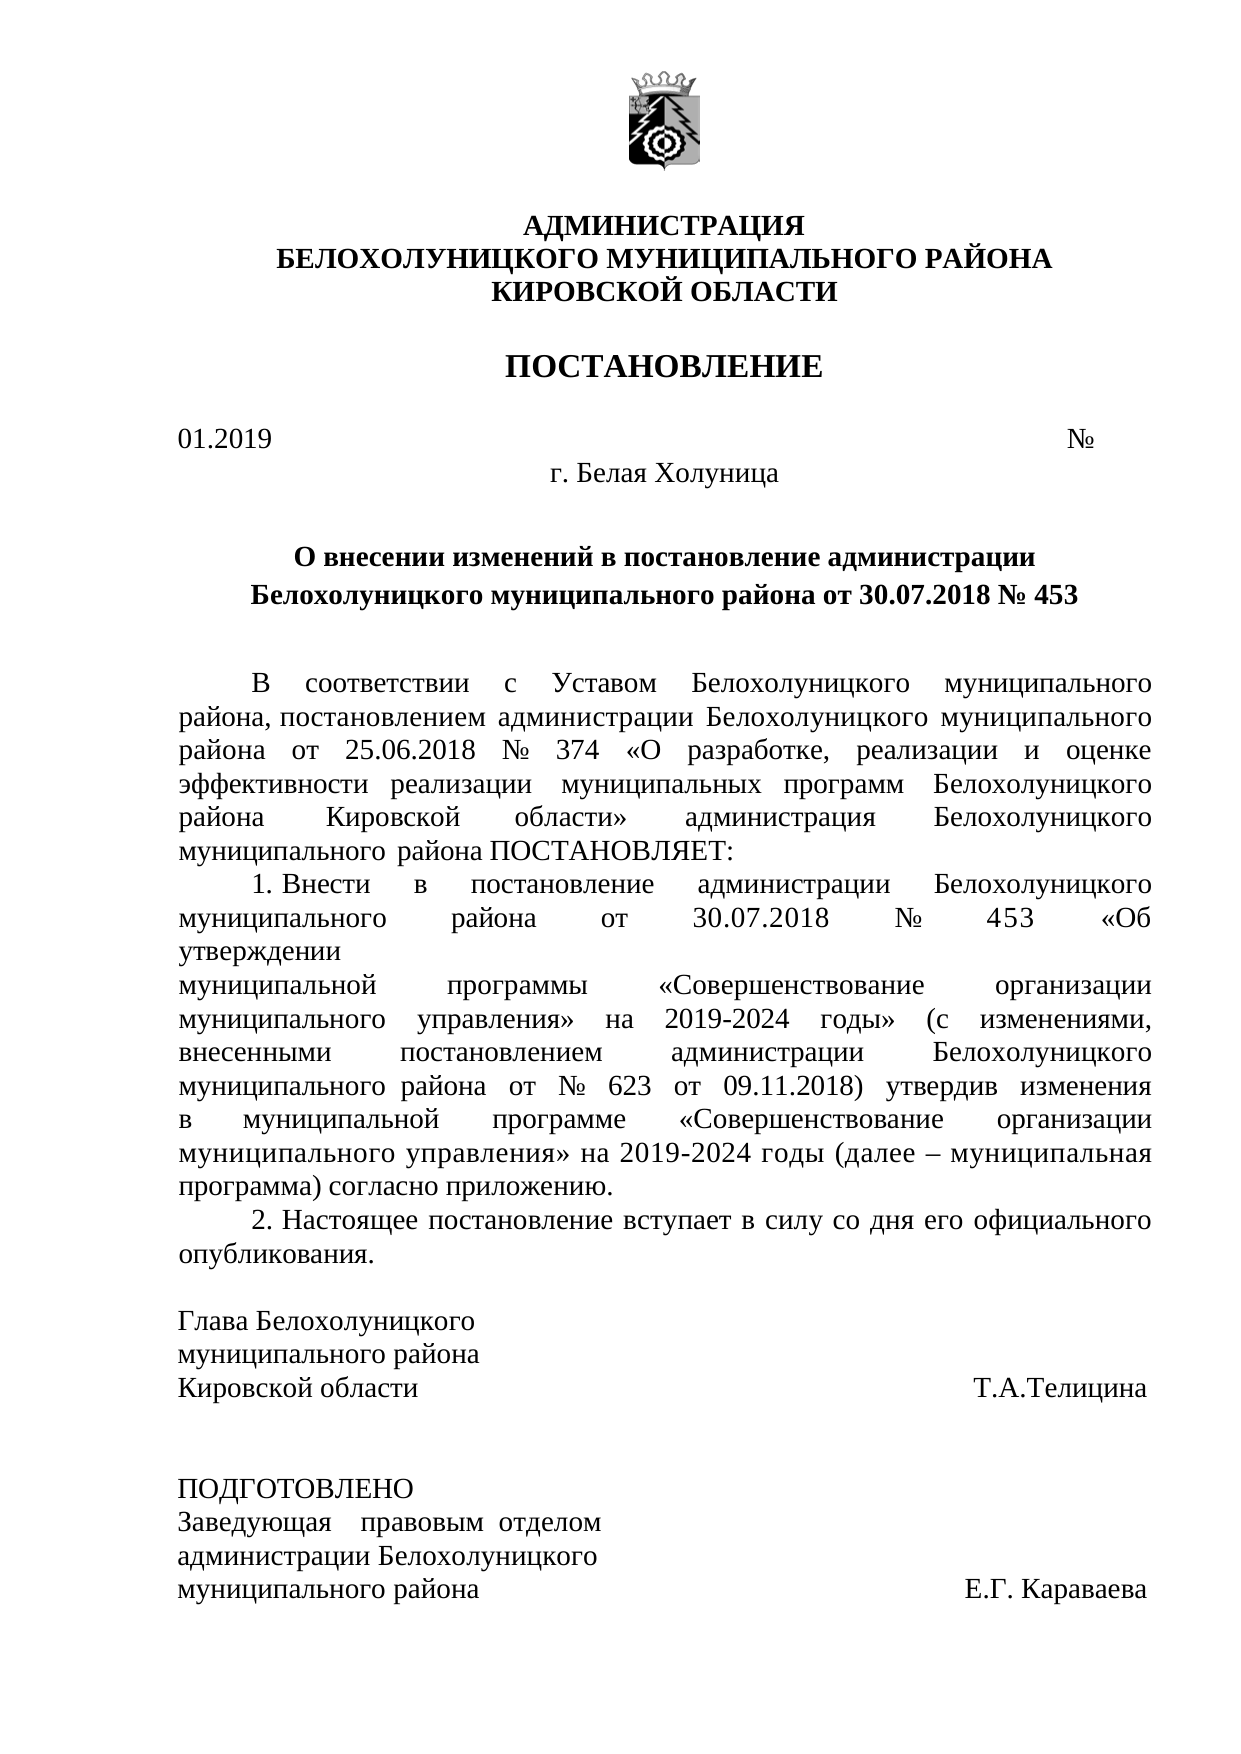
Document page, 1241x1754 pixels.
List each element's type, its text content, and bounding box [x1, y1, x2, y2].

text ПОСТАНОВЛЕНИЕ [167, 346, 1162, 384]
text Заведующая правовым отделом администрации Белохолуницкого [177, 1505, 602, 1572]
subtitle АДМИНИСТРАЦИЯ БЕЛОХОЛУНИЦКОГО МУНИЦИПАЛЬНОГО РАЙОНА [276, 208, 1053, 275]
text ПОДГОТОВЛЕНО [177, 1471, 415, 1504]
text муниципальной программы «Совершенствование организации муниципального управления» на 2019-2024 годы» (с изменениями, внесенными постановлением администрации Белохолуницкого муниципального района от № 623 от 09.11.2018) утвердив изменения в муниципальной программе «Совершенствование организации муниципального управления» на 2019-2024 годы (далее – муниципальная программа) согласно приложению. [178, 968, 1152, 1202]
list Внести в постановление администрации Белохолуницкого муниципального района от 30.07.2018 № 453 «Об утверждении [178, 867, 1152, 967]
text Кировской области Т.А.Телицина [177, 1371, 1147, 1404]
subtitle О внесении изменений в постановление администрации Белохолуницкого муниципального района от 30.07.2018 № 453 [250, 539, 1078, 611]
picture [629, 71, 700, 171]
text В соответствии с Уставом Белохолуницкого муниципального района, постановлением администрации Белохолуницкого муниципального района от 25.06.2018 № 374 «О разработке, реализации и оценке эффективности реализации муниципальных программ Белохолуницкого района Кировской области» администрация Белохолуницкого муниципального района ПОСТАНОВЛЯЕТ: [178, 665, 1152, 867]
text муниципального района Е.Г. Караваева [177, 1572, 1148, 1605]
list Настоящее постановление вступает в силу со дня его официального опубликования. [178, 1203, 1151, 1270]
text КИРОВСКОЙ ОБЛАСТИ [167, 275, 1162, 308]
text Глава Белохолуницкого муниципального района [177, 1303, 480, 1370]
text г. Белая Холуница [167, 455, 1162, 489]
text 01.2019 № [177, 421, 1095, 455]
